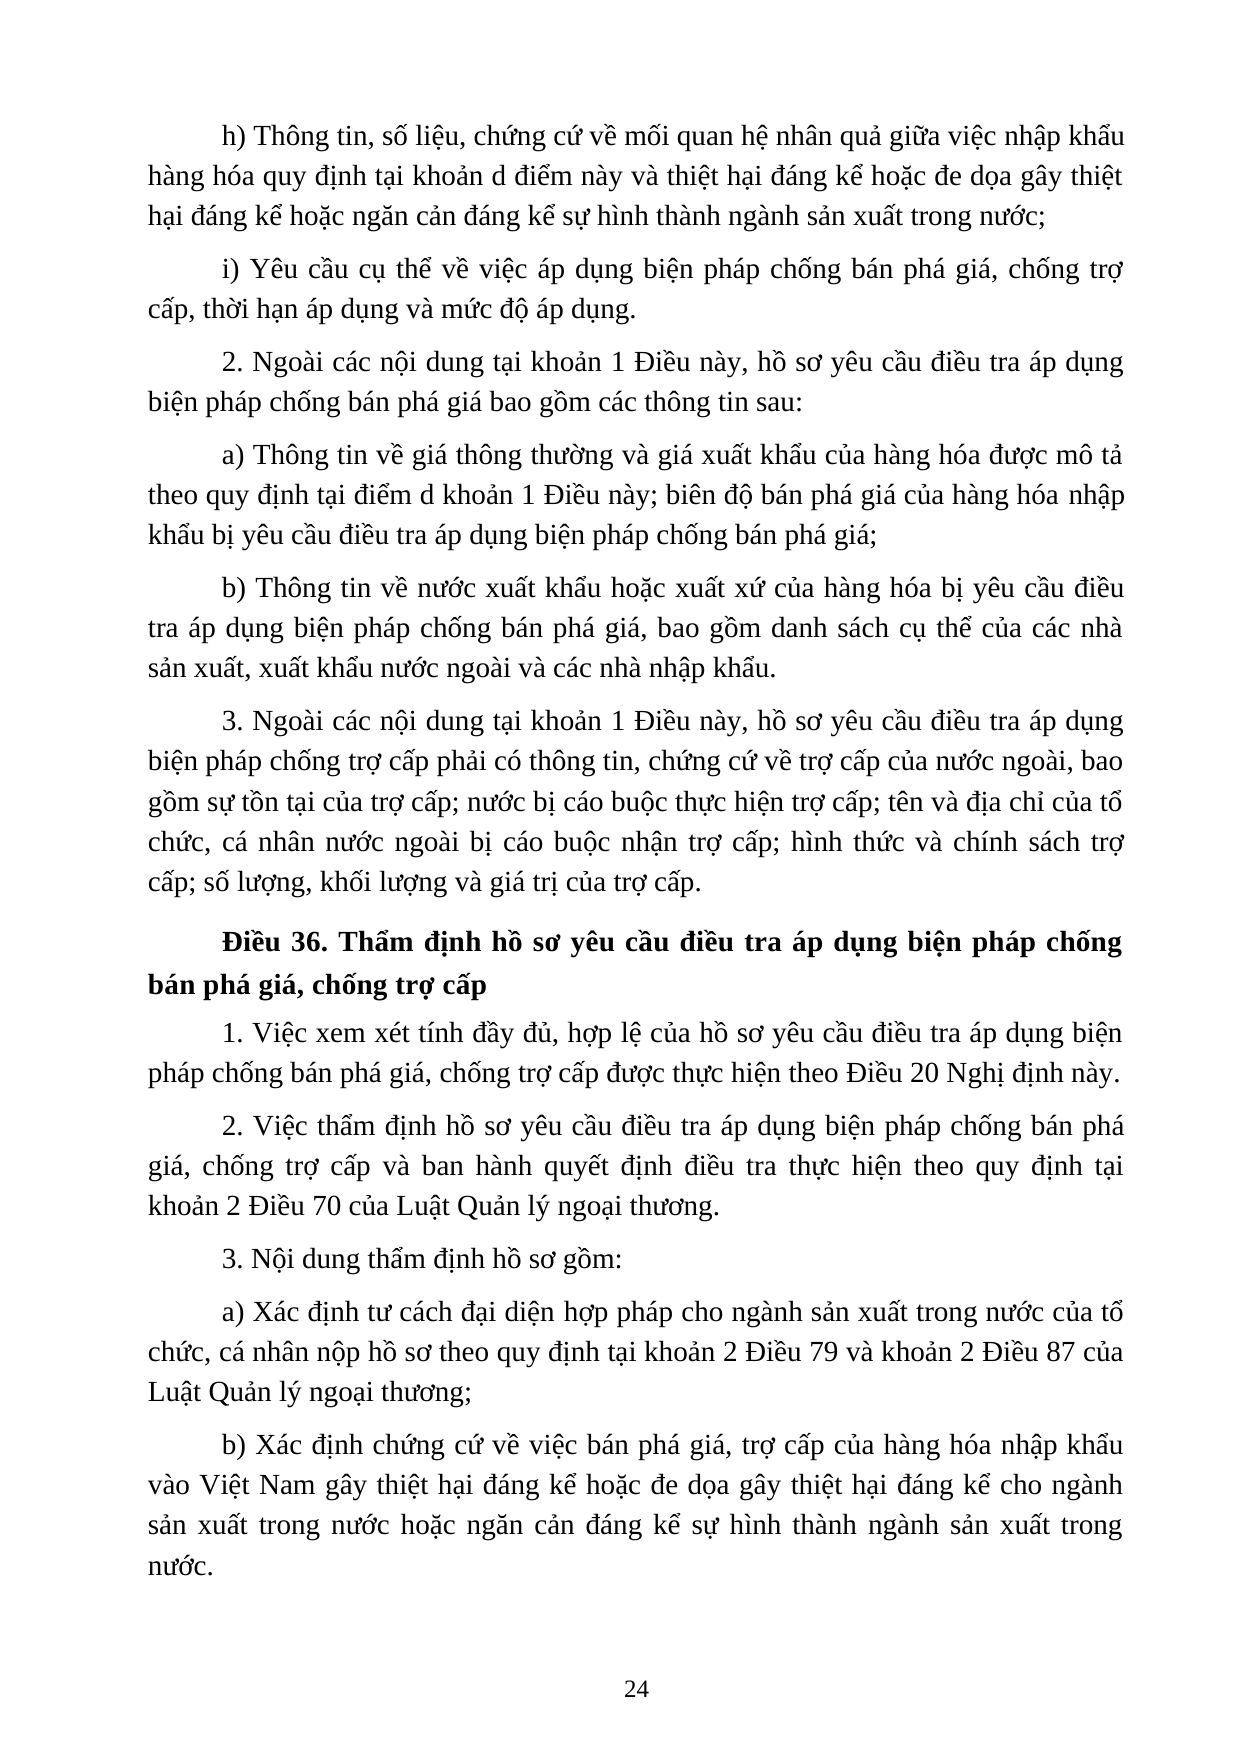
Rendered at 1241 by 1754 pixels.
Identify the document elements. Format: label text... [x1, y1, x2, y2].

text h) Thông tin, số liệu, chứng cứ về mối quan hệ nhân quả giữa việc nhập khẩu hàng hóa quy định tại khoản d điểm này và thiệt hại đáng kể hoặc đe dọa gây thiệt hại đáng kể hoặc ngăn cản đáng kể sự hình thành ngành sản xuất trong nước; [148, 118, 1125, 232]
text 1. Việc xem xét tính đầy đủ, hợp lệ của hồ sơ yêu cầu điều tra áp dụng biện pháp chống bán phá giá, chống trợ cấp được thực hiện theo Điều 20 Nghị định này. [148, 1015, 1125, 1089]
text b) Thông tin về nước xuất khẩu hoặc xuất xứ của hàng hóa bị yêu cầu điều tra áp dụng biện pháp chống bán phá giá, bao gồm danh sách cụ thể của các nhà sản xuất, xuất khẩu nước ngoài và các nhà nhập khẩu. [148, 570, 1125, 684]
text i) Yêu cầu cụ thể về việc áp dụng biện pháp chống bán phá giá, chống trợ cấp, thời hạn áp dụng và mức độ áp dụng. [148, 251, 1125, 325]
text b) Xác định chứng cứ về việc bán phá giá, trợ cấp của hàng hóa nhập khẩu vào Việt Nam gây thiệt hại đáng kể hoặc đe dọa gây thiệt hại đáng kể cho ngành sản xuất trong nước hoặc ngăn cản đáng kể sự hình thành ngành sản xuất trong nước. [148, 1427, 1125, 1581]
text a) Xác định tư cách đại diện hợp pháp cho ngành sản xuất trong nước của tổ chức, cá nhân nộp hồ sơ theo quy định tại khoản 2 Điều 79 và khoản 2 Điều 87 của Luật Quản lý ngoại thương; [148, 1294, 1125, 1408]
text 3. Nội dung thẩm định hồ sơ gồm: [148, 1241, 1125, 1275]
subtitle Điều 36. Thẩm định hồ sơ yêu cầu điều tra áp dụng biện pháp chống bán phá giá, chống trợ cấp [148, 917, 1125, 1003]
text a) Thông tin về giá thông thường và giá xuất khẩu của hàng hóa được mô tả theo quy định tại điểm d khoản 1 Điều này; biên độ bán phá giá của hàng hóa nhập khẩu bị yêu cầu điều tra áp dụng biện pháp chống bán phá giá; [148, 437, 1125, 551]
text 3. Ngoài các nội dung tại khoản 1 Điều này, hồ sơ yêu cầu điều tra áp dụng biện pháp chống trợ cấp phải có thông tin, chứng cứ về trợ cấp của nước ngoài, bao gồm sự tồn tại của trợ cấp; nước bị cáo buộc thực hiện trợ cấp; tên và địa chỉ của tổ chức, cá nhân nước ngoài bị cáo buộc nhận trợ cấp; hình thức và chính sách trợ cấp; số lượng, khối lượng và giá trị của trợ cấp. [148, 703, 1125, 898]
text 2. Ngoài các nội dung tại khoản 1 Điều này, hồ sơ yêu cầu điều tra áp dụng biện pháp chống bán phá giá bao gồm các thông tin sau: [148, 344, 1125, 418]
text 2. Việc thẩm định hồ sơ yêu cầu điều tra áp dụng biện pháp chống bán phá giá, chống trợ cấp và ban hành quyết định điều tra thực hiện theo quy định tại khoản 2 Điều 70 của Luật Quản lý ngoại thương. [148, 1108, 1125, 1222]
